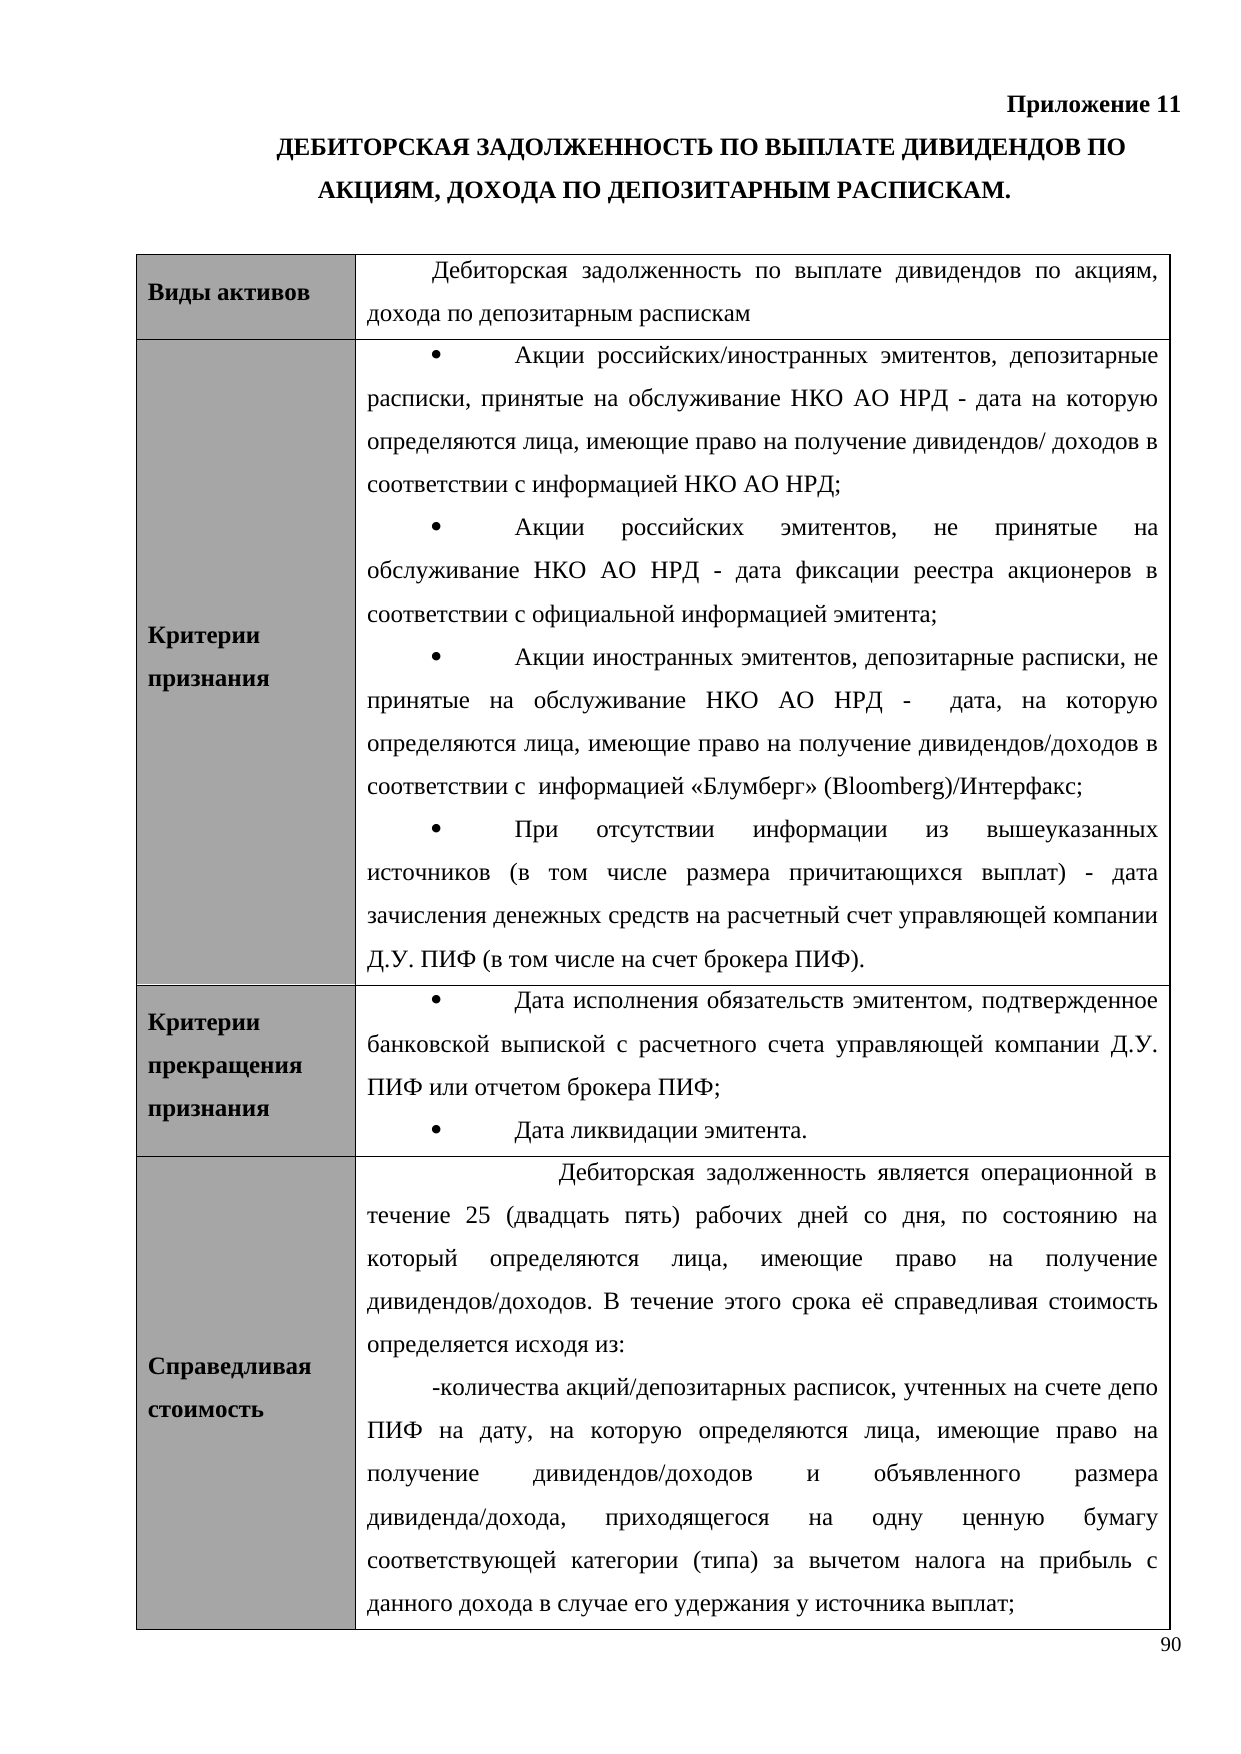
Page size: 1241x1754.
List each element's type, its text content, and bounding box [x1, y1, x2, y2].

table_cell Дата исполнения обязательств эмитентом, подтвержденное банковской выпиской с расчетного счета управляющей компании Д.У. ПИФ или отчетом брокера ПИФ; Дата ликвидации эмитента. [356, 986, 1169, 1156]
table_cell Критерии признания [137, 340, 355, 984]
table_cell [356, 1157, 1169, 1629]
table_header Виды активов [137, 255, 355, 339]
text ДЕБИТОРСКАЯ ЗАДОЛЖЕННОСТЬ ПО ВЫПЛАТЕ ДИВИДЕНДОВ ПО АКЦИЯМ, ДОХОДА ПО ДЕПОЗИТАРНЫМ РАСПИСКАМ. [148, 132, 1181, 204]
table_cell Акции российских/иностранных эмитентов, депозитарные расписки, принятые на обслуживание НКО АО НРД - дата на которую определяются лица, имеющие право на получение дивидендов/ доходов в соответствии с информацией НКО АО НРД; Акции российских эмитентов, не принятые на обслуживание НКО АО НРД - дата фиксации реестра акционеров в соответствии с официальной информацией эмитента; Акции иностранных эмитентов, депозитарные расписки, не принятые на обслуживание НКО АО НРД - дата, на которую определяются лица, имеющие право на получение дивидендов/доходов в соответствии с информацией «Блумберг» (Bloomberg)/Интерфакс; При отсутствии информации из вышеуказанных источников (в том числе размера причитающихся выплат) - дата зачисления денежных средств на расчетный счет управляющей компании Д.У. ПИФ (в том числе на счет брокера ПИФ). [356, 340, 1169, 984]
table_header Дебиторская задолженность по выплате дивидендов по акциям, дохода по депозитарным распискам [356, 255, 1169, 339]
table_cell Критерии прекращения признания [137, 986, 355, 1156]
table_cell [137, 1157, 355, 1629]
text Приложение 11 [148, 89, 1181, 117]
